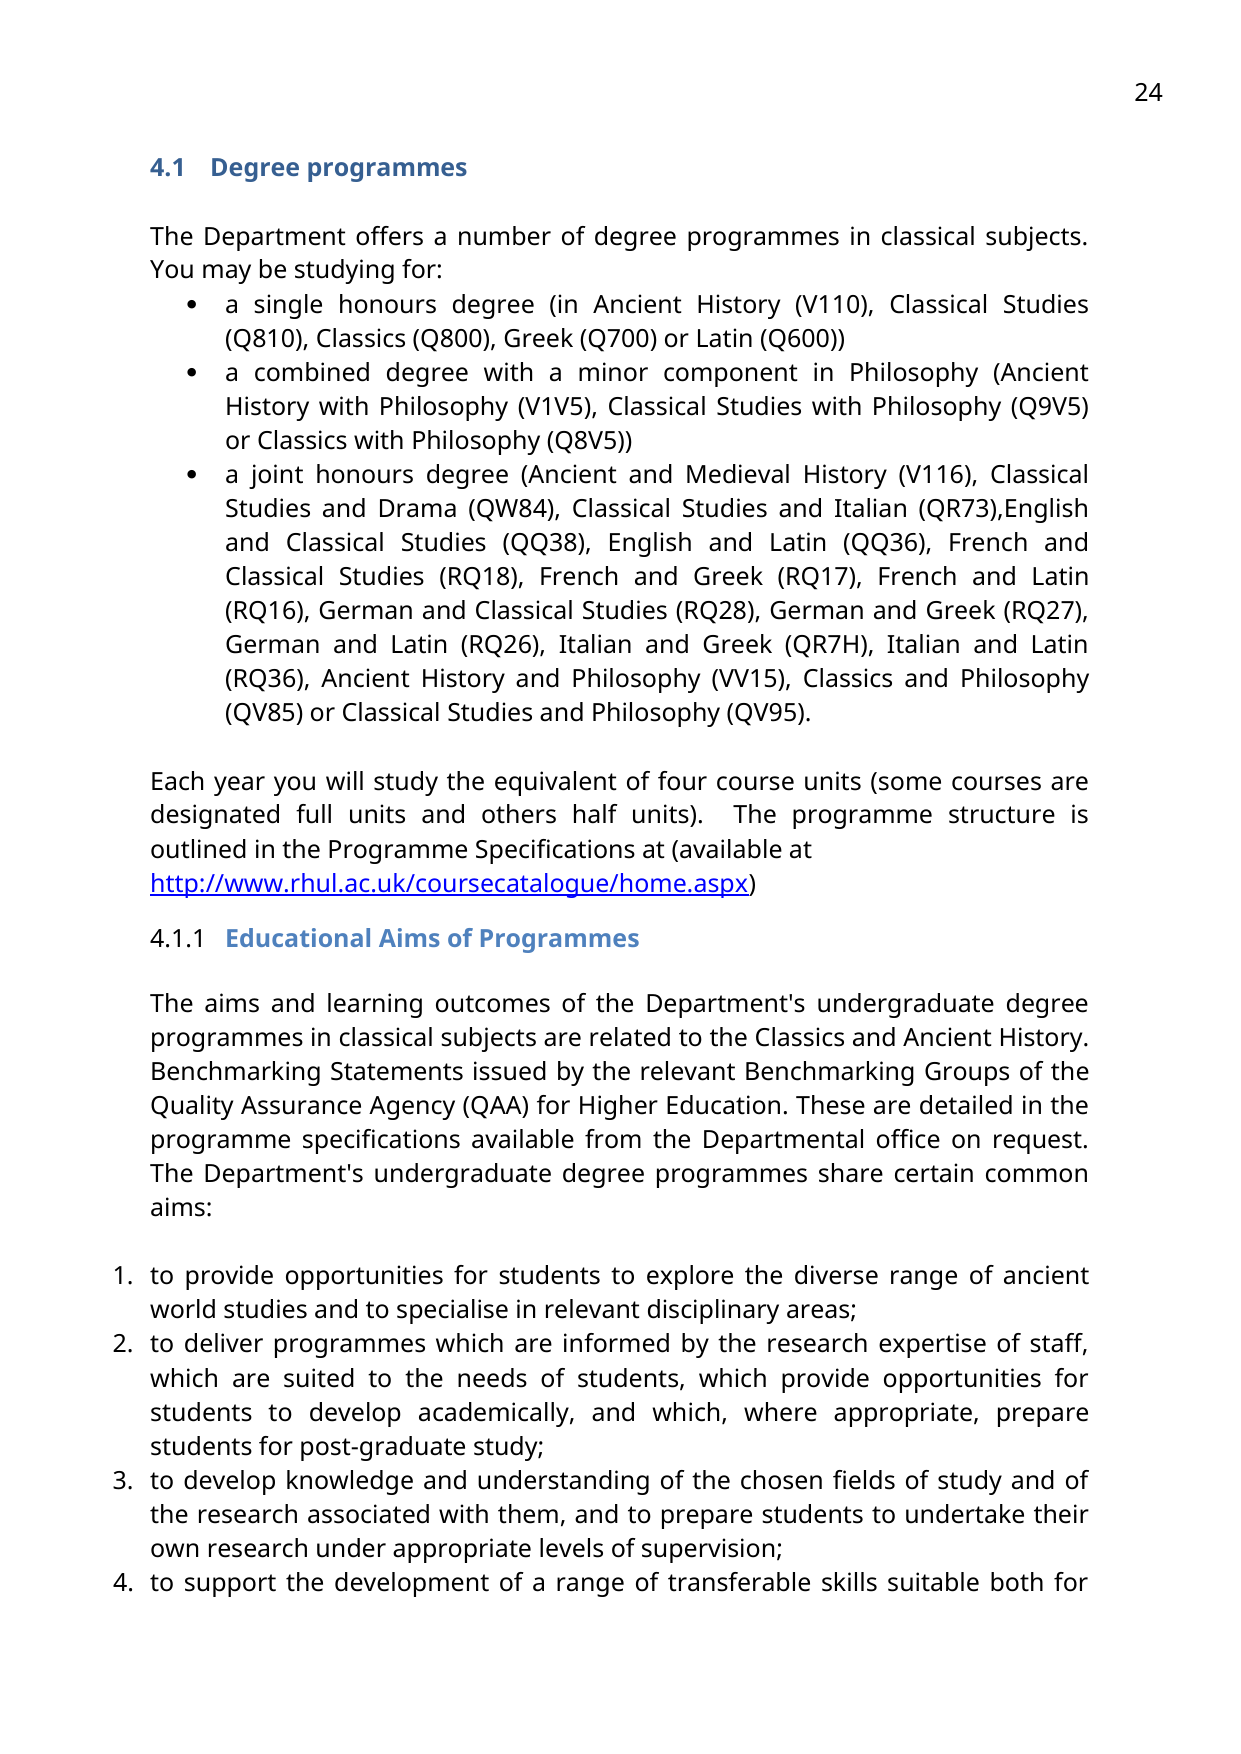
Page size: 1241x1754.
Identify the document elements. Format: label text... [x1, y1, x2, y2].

text The aims and learning outcomes of the Department's undergraduate degree programmes in classical subjects are related to the Classics and Ancient History. Benchmarking Statements issued by the relevant Benchmarking Groups of the Quality Assurance Agency (QAA) for Higher Education. These are detailed in the programme specifications available from the Departmental office on request. The Department's undergraduate degree programmes share certain common aims: [150, 986, 1090, 1224]
text 1. to provide opportunities for students to explore the diverse range of ancient world studies and to specialise in relevant disciplinary areas; [112, 1258, 1090, 1326]
subtitle Educational Aims of Programmes [150, 920, 1090, 954]
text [113, 1564, 1090, 1599]
text Each year you will study the equivalent of four course units (some courses are designated full units and others half units). The programme structure is outlined in the Programme Specifications at (available at [150, 763, 1090, 865]
list a combined degree with a minor component in Philosophy (Ancient History with Philosophy (V1V5), Classical Studies with Philosophy (Q9V5) or Classics with Philosophy (Q8V5)) [187, 354, 1090, 457]
subtitle Degree programmes [150, 150, 1090, 184]
text 3. to develop knowledge and understanding of the chosen fields of study and of the research associated with them, and to prepare students to undertake their own research under appropriate levels of supervision; [112, 1462, 1090, 1564]
list a single honours degree (in Ancient History (V110), Classical Studies (Q810), Classics (Q800), Greek (Q700) or Latin (Q600)) [187, 286, 1090, 354]
text http://www.rhul.ac.uk/coursecatalogue/home.aspx) [150, 865, 1090, 899]
list a joint honours degree (Ancient and Medieval History (V116), Classical Studies and Drama (QW84), Classical Studies and Italian (QR73),English and Classical Studies (QQ38), English and Latin (QQ36), French and Classical Studies (RQ18), French and Greek (RQ17), French and Latin (RQ16), German and Classical Studies (RQ28), German and Greek (RQ27), German and Latin (RQ26), Italian and Greek (QR7H), Italian and Latin (RQ36), Ancient History and Philosophy (VV15), Classics and Philosophy (QV85) or Classical Studies and Philosophy (QV95). [187, 457, 1090, 729]
text The Department offers a number of degree programmes in classical subjects. You may be studying for: [150, 218, 1090, 286]
text 2. to deliver programmes which are informed by the research expertise of staff, which are suited to the needs of students, which provide opportunities for students to develop academically, and which, where appropriate, prepare students for post-graduate study; [112, 1326, 1090, 1462]
